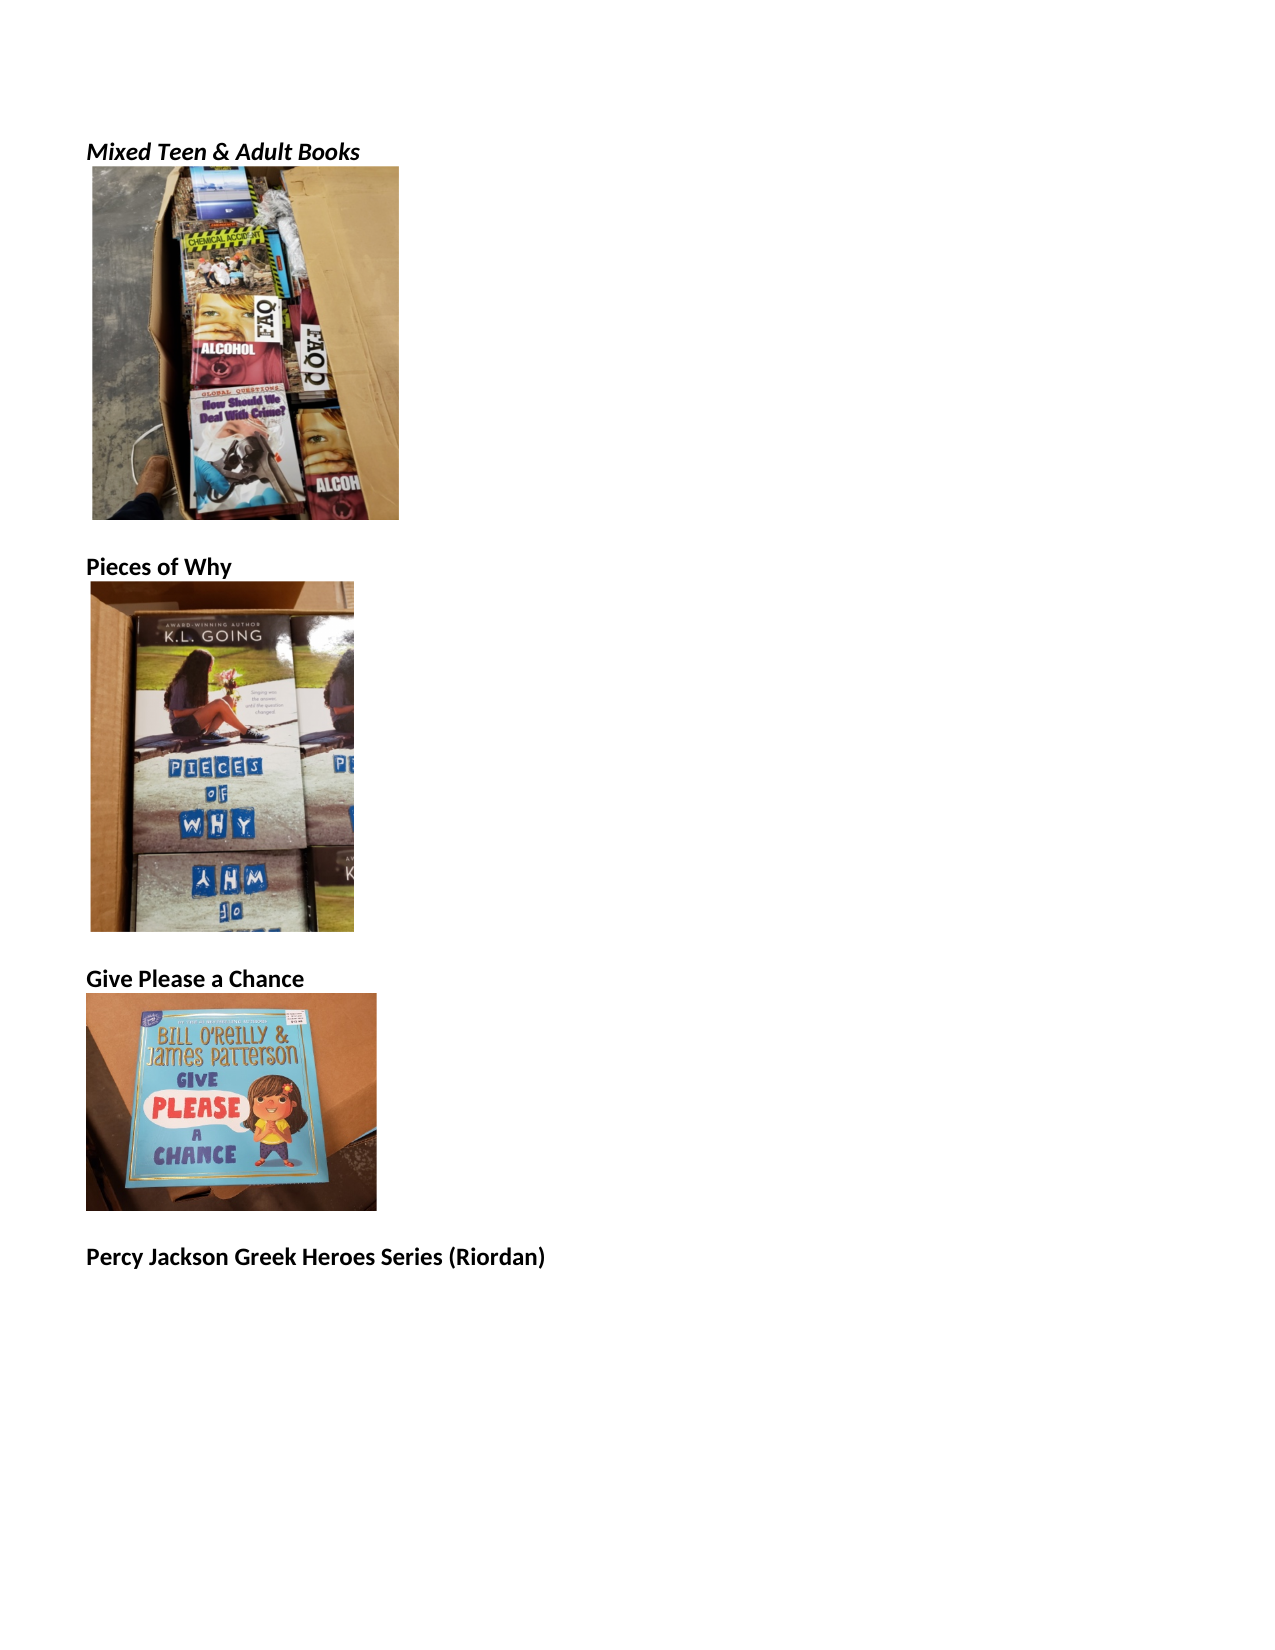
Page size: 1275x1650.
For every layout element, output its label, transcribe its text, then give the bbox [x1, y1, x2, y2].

table_cell Percy Jackson Greek Heroes Series (Riordan) [75, 993, 898, 1272]
picture [93, 167, 398, 520]
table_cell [75, 75, 898, 167]
picture [86, 993, 377, 1211]
picture [91, 582, 354, 931]
table_cell Give Please a Chance [75, 581, 898, 993]
table_cell Pieces of Why [75, 167, 898, 581]
